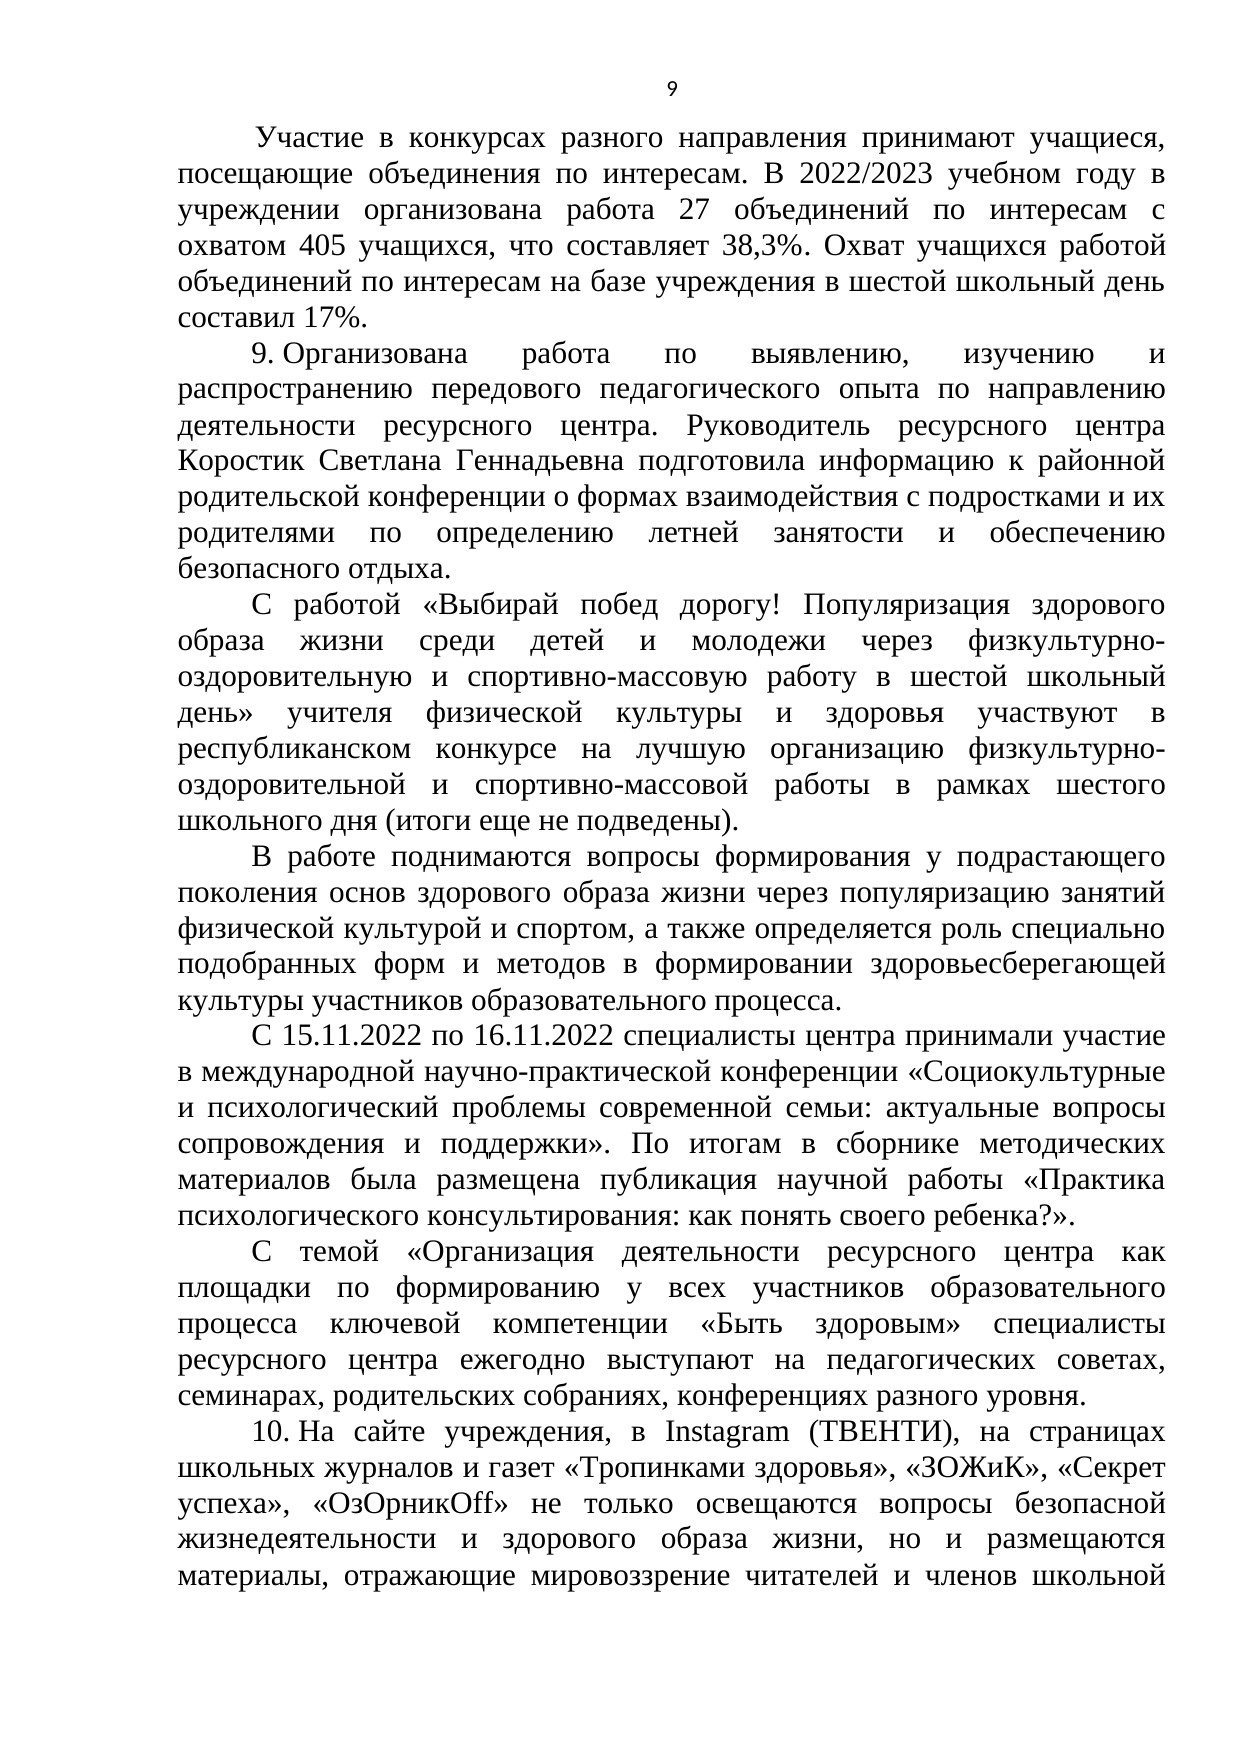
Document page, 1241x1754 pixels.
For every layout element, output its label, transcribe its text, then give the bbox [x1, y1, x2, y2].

subtitle С работой «Выбирай побед дорогу! Популяризация здорового образа жизни среди детей и молодежи через физкультурно-оздоровительную и спортивно-массовую работу в шестой школьный день» учителя физической культуры и здоровья участвуют в республиканском конкурсе на лучшую организацию физкультурно-оздоровительной и спортивно-массовой работы в рамках шестого школьного дня (итоги еще не подведены). [177, 585, 1167, 837]
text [177, 1412, 1167, 1592]
subtitle 9. Организована работа по выявлению, изучению и распространению передового педагогического опыта по направлению деятельности ресурсного центра. Руководитель ресурсного центра Коростик Светлана Геннадьевна подготовила информацию к районной родительской конференции о формах взаимодействия с подростками и их родителями по определению летней занятости и обеспечению безопасного отдыха. [177, 334, 1167, 585]
text В работе поднимаются вопросы формирования у подрастающего поколения основ здорового образа жизни через популяризацию занятий физической культурой и спортом, а также определяется роль специально подобранных форм и методов в формировании здоровьесберегающей культуры участников образовательного процесса. [177, 837, 1167, 1017]
text С темой «Организация деятельности ресурсного центра как площадки по формированию у всех участников образовательного процесса ключевой компетенции «Быть здоровым» специалисты ресурсного центра ежегодно выступают на педагогических советах, семинарах, родительских собраниях, конференциях разного уровня. [177, 1232, 1167, 1412]
text Участие в конкурсах разного направления принимают учащиеся, посещающие объединения по интересам. В 2022/2023 учебном году в учреждении организована работа 27 объединений по интересам с охватом 405 учащихся, что составляет 38,3%. Охват учащихся работой объединений по интересам на базе учреждения в шестой школьный день составил 17%. [177, 118, 1167, 334]
text С 15.11.2022 по 16.11.2022 специалисты центра принимали участие в международной научно-практической конференции «Социокультурные и психологический проблемы современной семьи: актуальные вопросы сопровождения и поддержки». По итогам в сборнике методических материалов была размещена публикация научной работы «Практика психологического консультирования: как понять своего ребенка?». [177, 1017, 1167, 1232]
